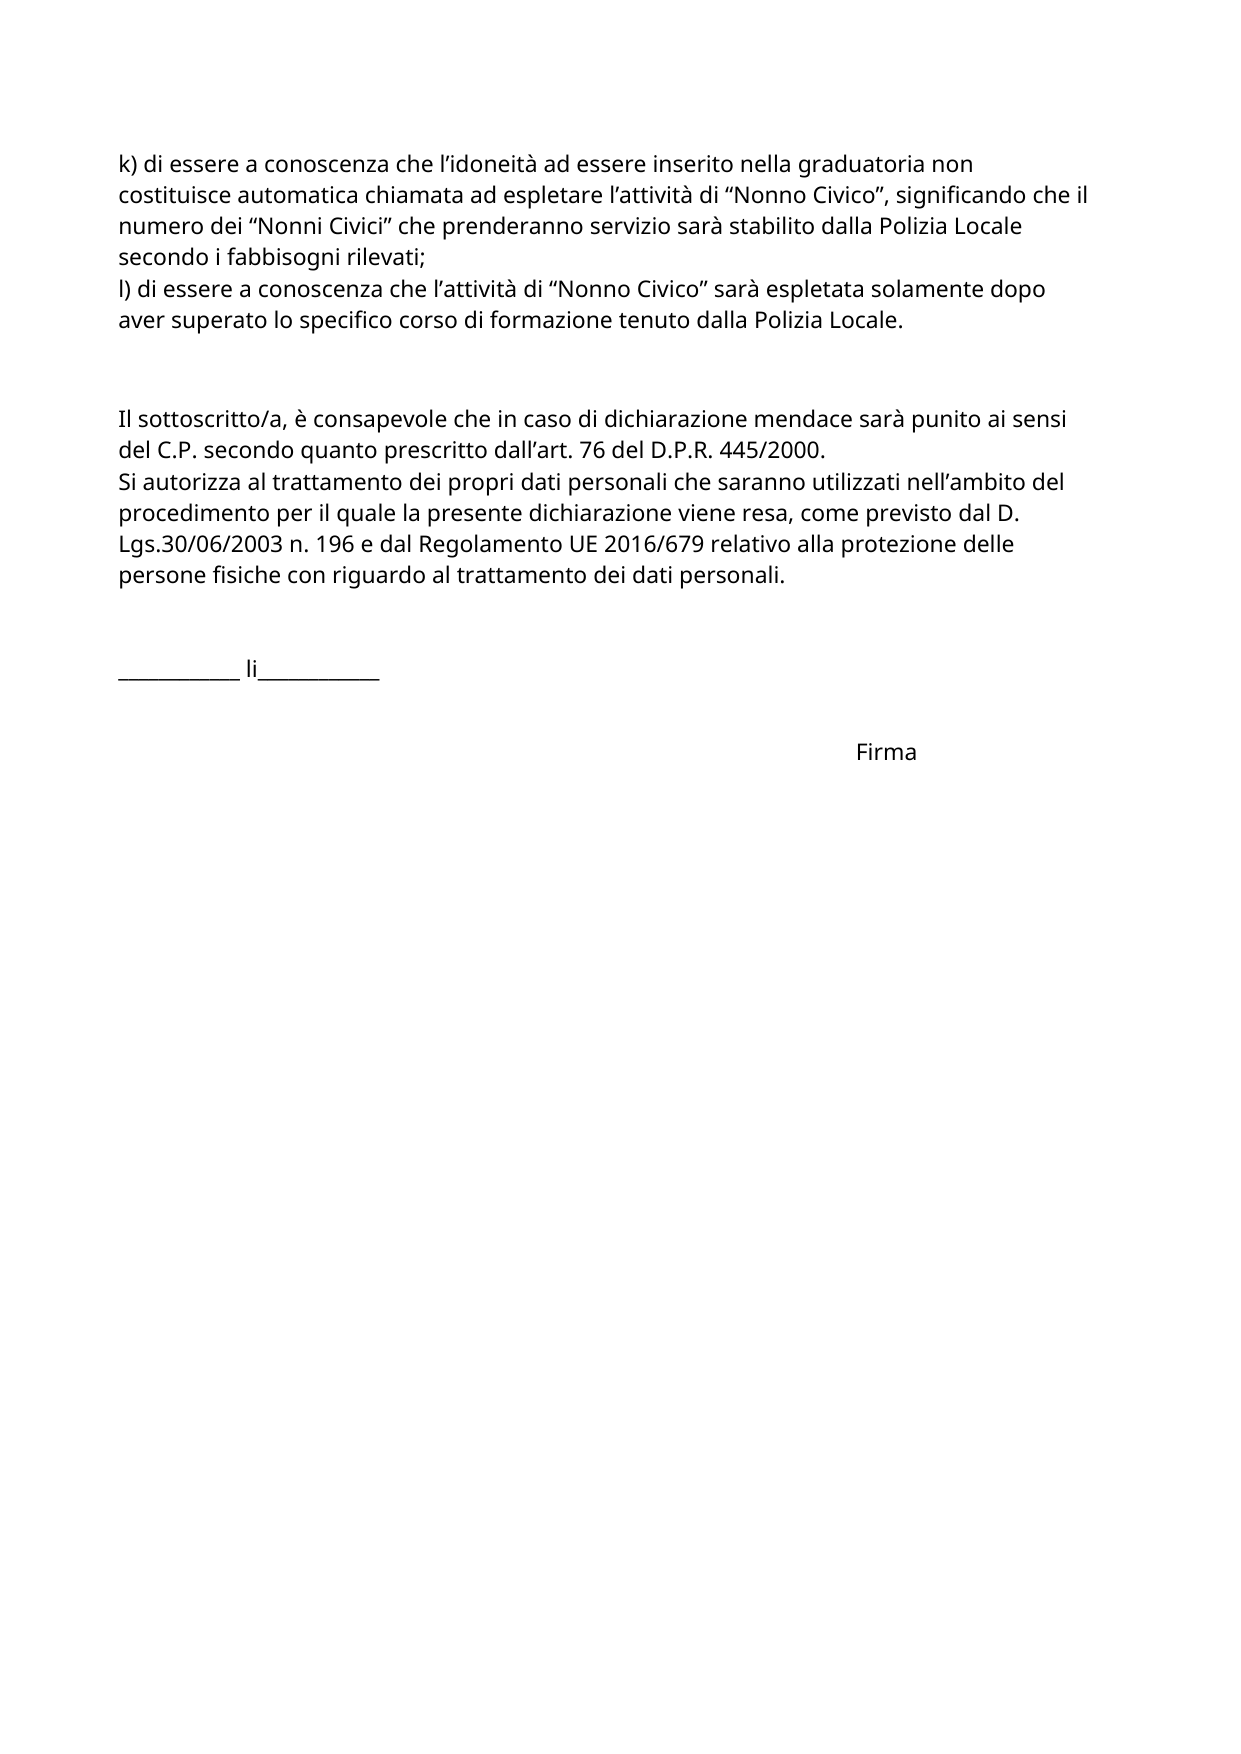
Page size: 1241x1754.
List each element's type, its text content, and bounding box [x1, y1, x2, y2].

text ____________ li____________ [118, 653, 1122, 684]
text persone fisiche con riguardo al trattamento dei dati personali. [118, 559, 1122, 591]
text Lgs.30/06/2003 n. 196 e dal Regolamento UE 2016/679 relativo alla protezione delle [118, 528, 1122, 559]
text l) di essere a conoscenza che l’attività di “Nonno Civico” sarà espletata solamente dopo [118, 273, 1122, 304]
text k) di essere a conoscenza che l’idoneità ad essere inserito nella graduatoria non [118, 148, 1122, 179]
text numero dei “Nonni Civici” che prenderanno servizio sarà stabilito dalla Polizia Locale [118, 210, 1122, 241]
text Firma [782, 736, 1122, 767]
text secondo i fabbisogni rilevati; [118, 241, 1122, 273]
text aver superato lo specifico corso di formazione tenuto dalla Polizia Locale. [118, 304, 1122, 335]
text Si autorizza al trattamento dei propri dati personali che saranno utilizzati nell’ambito del [118, 466, 1122, 497]
text del C.P. secondo quanto prescritto dall’art. 76 del D.P.R. 445/2000. [118, 434, 1122, 466]
text Il sottoscritto/a, è consapevole che in caso di dichiarazione mendace sarà punito ai sensi [118, 403, 1122, 434]
text costituisce automatica chiamata ad espletare l’attività di “Nonno Civico”, significando che il [118, 179, 1122, 210]
text procedimento per il quale la presente dichiarazione viene resa, come previsto dal D. [118, 497, 1122, 528]
